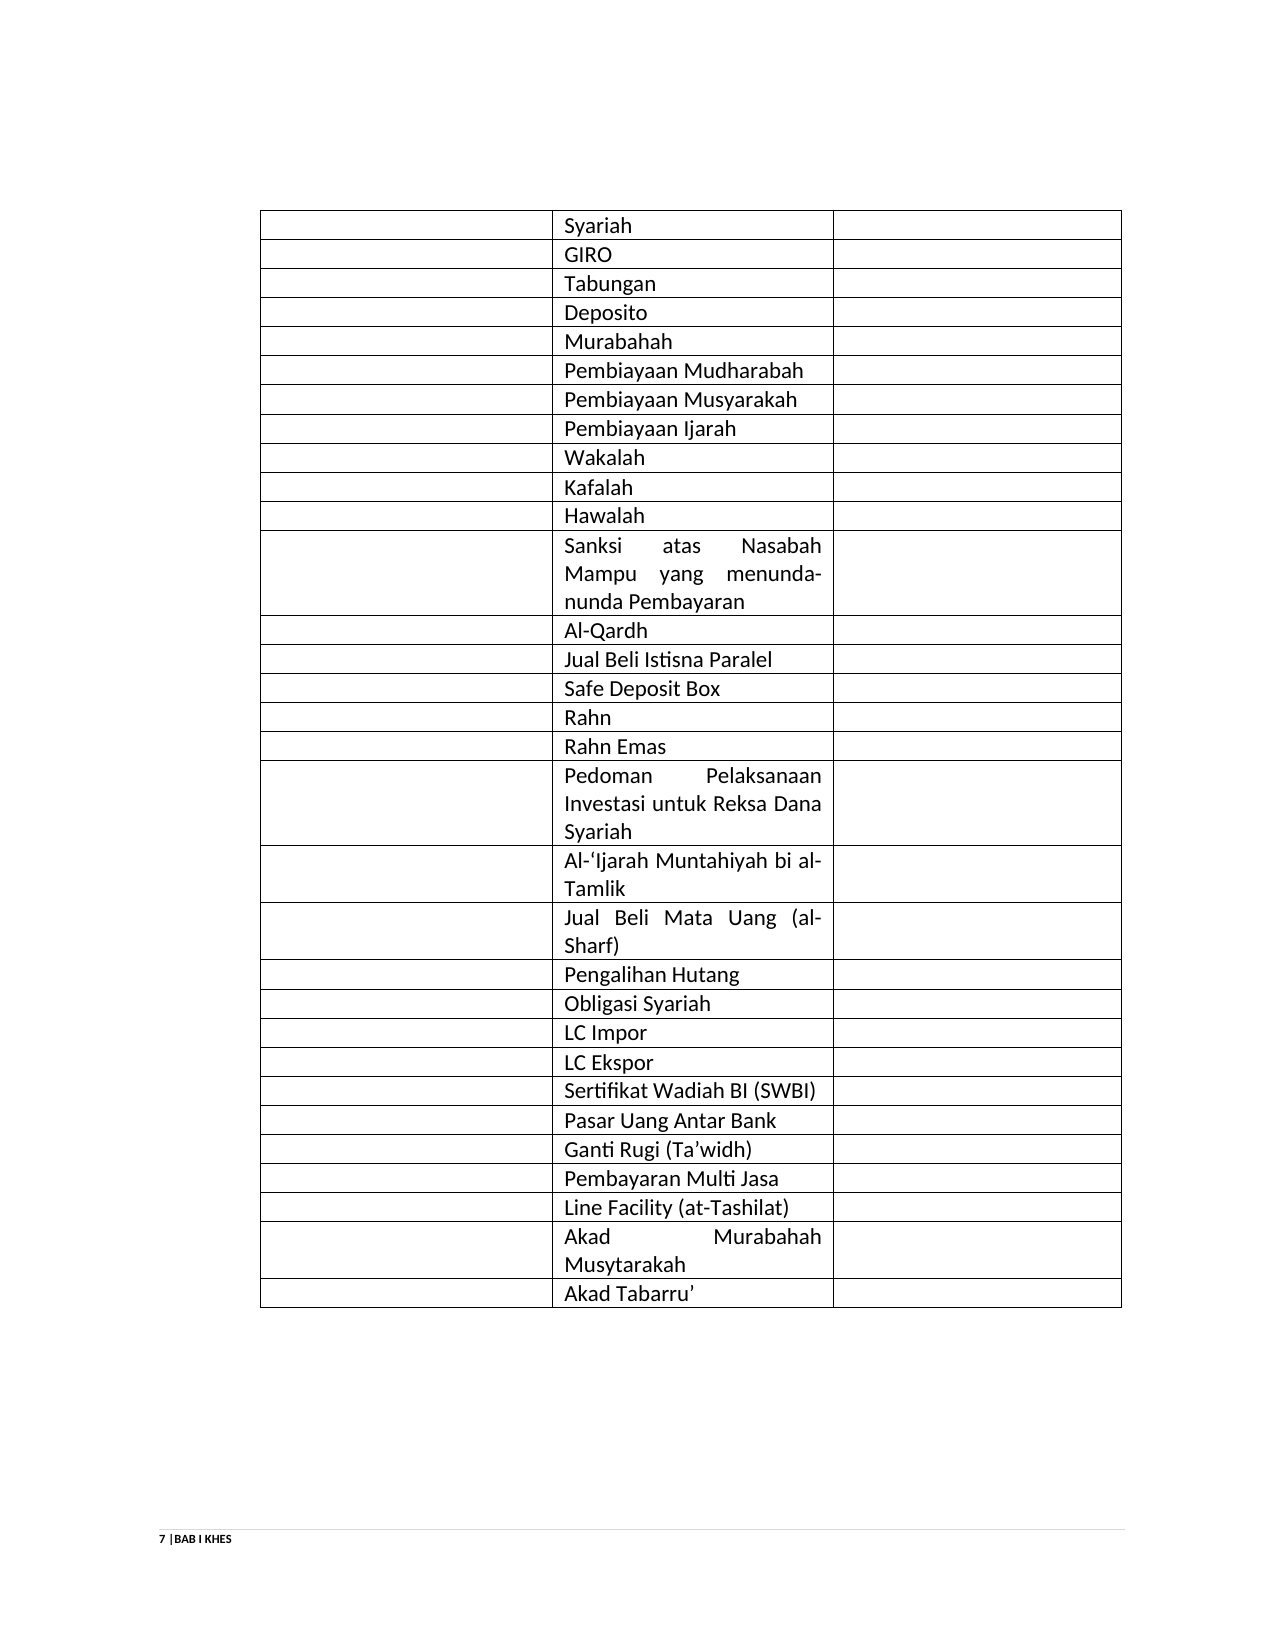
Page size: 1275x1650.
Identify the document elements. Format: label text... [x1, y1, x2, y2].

table_cell [834, 502, 1121, 530]
table_cell [834, 1048, 1121, 1076]
table_cell [261, 674, 552, 702]
table_cell [834, 846, 1121, 902]
table_cell Pembiayaan Mudharabah [553, 356, 833, 384]
table_cell [834, 703, 1121, 731]
table_cell [834, 531, 1121, 615]
table_cell Safe Deposit Box [553, 674, 833, 702]
table_cell [834, 269, 1121, 297]
table_cell [261, 761, 552, 845]
table_cell Pembiayaan Ijarah [553, 415, 833, 442]
table_cell [834, 473, 1121, 501]
table_cell [261, 1077, 552, 1105]
table_cell Akad Murabahah Musytarakah [553, 1222, 833, 1278]
table_cell [834, 616, 1121, 644]
table_cell Jual Beli Istisna Paralel [553, 645, 833, 673]
table_cell [261, 732, 552, 760]
table_cell [261, 531, 552, 615]
table_cell [834, 298, 1121, 326]
table_cell Jual Beli Mata Uang (al-Sharf) [553, 903, 833, 959]
table_cell Al-‘Ijarah Muntahiyah bi al-Tamlik [553, 846, 833, 902]
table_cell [261, 211, 552, 239]
table_cell GIRO [553, 240, 833, 268]
table_cell [834, 1077, 1121, 1105]
table_cell Al-Qardh [553, 616, 833, 644]
table_cell [261, 1164, 552, 1192]
table_cell [834, 761, 1121, 845]
table_cell Kafalah [553, 473, 833, 501]
table_cell [834, 732, 1121, 760]
table_cell Murabahah [553, 327, 833, 355]
table_cell [261, 298, 552, 326]
table_cell Pedoman Pelaksanaan Investasi untuk Reksa Dana Syariah [553, 761, 833, 845]
table_cell Line Facility (at-Tashilat) [553, 1193, 833, 1221]
table_cell [261, 645, 552, 673]
table_cell Obligasi Syariah [553, 990, 833, 1017]
table_cell Akad Tabarru’ [553, 1279, 833, 1307]
table_cell Rahn Emas [553, 732, 833, 760]
table_cell Sanksi atas Nasabah Mampu yang menunda-nunda Pembayaran [553, 531, 833, 615]
table_cell [261, 502, 552, 530]
table_cell Pembayaran Multi Jasa [553, 1164, 833, 1192]
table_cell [553, 211, 833, 239]
table_cell LC Impor [553, 1019, 833, 1047]
table_cell [834, 1279, 1121, 1307]
table_cell [261, 990, 552, 1017]
table_cell Wakalah [553, 444, 833, 472]
table_cell Hawalah [553, 502, 833, 530]
table_cell LC Ekspor [553, 1048, 833, 1076]
table_cell [834, 356, 1121, 384]
table_cell [261, 703, 552, 731]
table_cell [834, 1222, 1121, 1278]
table_cell Ganti Rugi (Ta’widh) [553, 1135, 833, 1163]
table_cell [261, 444, 552, 472]
table_cell [834, 240, 1121, 268]
table_cell [834, 960, 1121, 988]
table_cell [261, 415, 552, 442]
table_cell Pengalihan Hutang [553, 960, 833, 988]
table_cell [261, 473, 552, 501]
table_cell [261, 1019, 552, 1047]
table_cell Pembiayaan Musyarakah [553, 385, 833, 413]
table_cell [261, 1135, 552, 1163]
table_cell [834, 385, 1121, 413]
table_cell [261, 356, 552, 384]
table_cell Asuransi [834, 211, 1121, 239]
table_cell [834, 1106, 1121, 1134]
table_cell Sertifikat Wadiah BI (SWBI) [553, 1077, 833, 1105]
table_cell [834, 415, 1121, 442]
table_cell [834, 327, 1121, 355]
table_cell [261, 1279, 552, 1307]
table_cell [261, 1222, 552, 1278]
table_cell Tabungan [553, 269, 833, 297]
table_cell [834, 1164, 1121, 1192]
table_cell [834, 645, 1121, 673]
table_cell [834, 674, 1121, 702]
table_cell Rahn [553, 703, 833, 731]
table_cell [261, 616, 552, 644]
table_cell [261, 269, 552, 297]
table_cell [261, 385, 552, 413]
table_cell [261, 327, 552, 355]
table_cell [834, 1193, 1121, 1221]
table_cell [834, 1019, 1121, 1047]
table_cell [834, 990, 1121, 1017]
table_cell [834, 444, 1121, 472]
table_cell [261, 960, 552, 988]
table_cell Deposito [553, 298, 833, 326]
table_cell [261, 240, 552, 268]
table_cell [261, 1048, 552, 1076]
table_cell Pasar Uang Antar Bank [553, 1106, 833, 1134]
table_cell [261, 1106, 552, 1134]
table_cell [261, 903, 552, 959]
table_cell [261, 1193, 552, 1221]
table_cell [834, 903, 1121, 959]
table_cell [834, 1135, 1121, 1163]
table_cell [261, 846, 552, 902]
